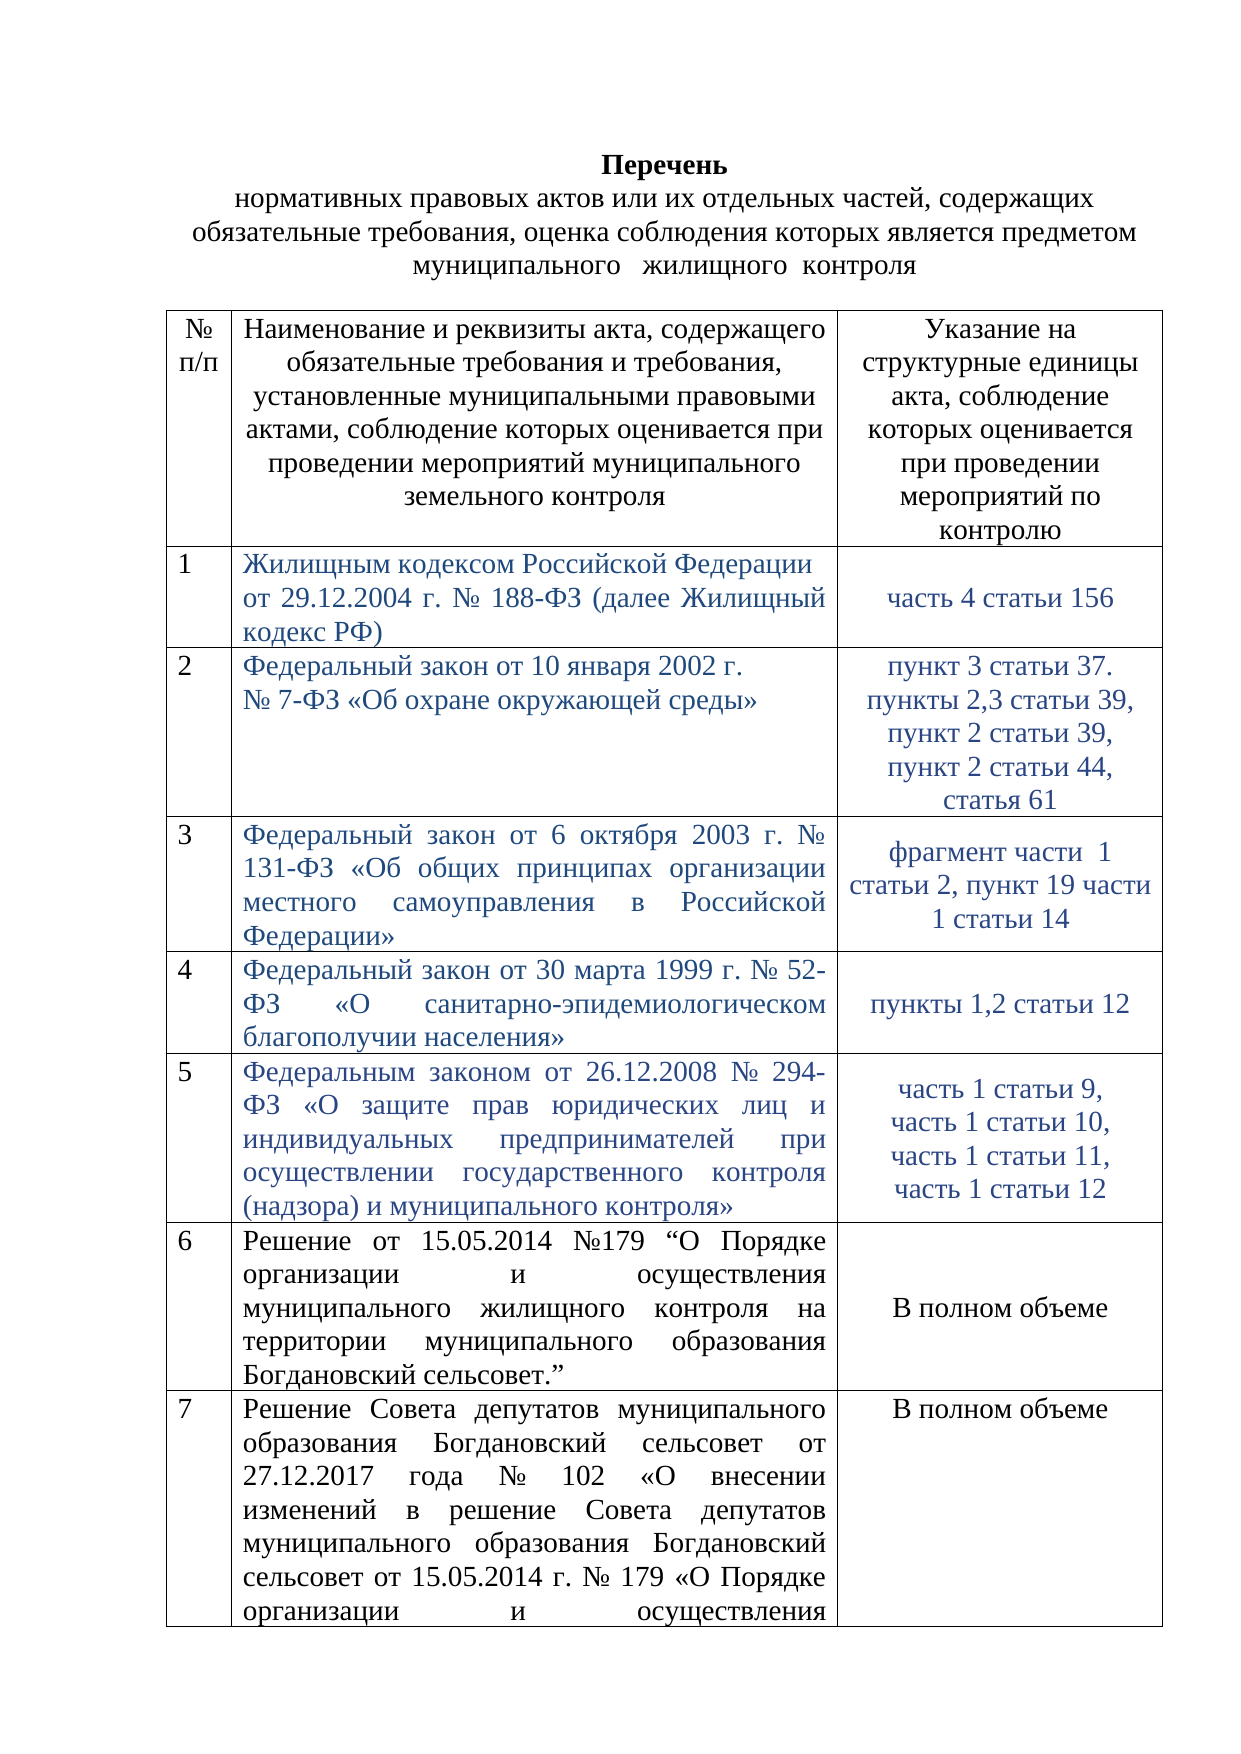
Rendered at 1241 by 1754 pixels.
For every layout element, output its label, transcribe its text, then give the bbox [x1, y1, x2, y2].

table_cell 2 [167, 648, 231, 816]
table_cell 7 [167, 1391, 231, 1626]
table_cell 1 [167, 547, 231, 647]
table_header Указание на структурные единицы акта, соблюдение которых оценивается при проведении мероприятий по контролю [838, 311, 1162, 546]
table_cell В полном объеме [838, 1223, 1162, 1390]
table_cell Федеральный закон от 30 марта 1999 г. № 52-ФЗ «О санитарно-эпидемиологическом благополучии населения» [232, 952, 837, 1053]
table_header Наименование и реквизиты акта, содержащего обязательные требования и требования, установленные муниципальными правовыми актами, соблюдение которых оценивается при проведении мероприятий муниципального земельного контроля [232, 311, 837, 546]
table_cell пункт 3 статьи 37. пункты 2,3 статьи 39, пункт 2 статьи 39, пункт 2 статьи 44, статья 61 [838, 648, 1162, 816]
table_cell Федеральный закон от 10 января 2002 г. № 7-ФЗ «Об охране окружающей среды» [232, 648, 837, 816]
table_cell В полном объеме [838, 1391, 1162, 1626]
table_cell пункты 1,2 статьи 12 [838, 952, 1162, 1053]
table_cell Решение от 15.05.2014 №179 “О Порядке организации и осуществления муниципального жилищного контроля на территории муниципального образования Богдановский сельсовет.” [232, 1223, 837, 1390]
text нормативных правовых актов или их отдельных частей, содержащих обязательные требования, оценка соблюдения которых является предметом муниципального жилищного контроля [177, 180, 1152, 281]
table_header № п/п [167, 311, 231, 546]
table_cell 4 [167, 952, 231, 1053]
table_cell 5 [167, 1054, 231, 1222]
table_cell 3 [167, 817, 231, 951]
table_cell часть 4 статьи 156 [838, 547, 1162, 647]
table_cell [232, 1391, 837, 1626]
table_cell Жилищным кодексом Российской Федерации от 29.12.2004 г. № 188-ФЗ (далее Жилищный кодекс РФ) [232, 547, 837, 647]
table_cell 6 [167, 1223, 231, 1390]
text Перечень [177, 147, 1152, 180]
table_cell часть 1 статьи 9, часть 1 статьи 10, часть 1 статьи 11, часть 1 статьи 12 [838, 1054, 1162, 1222]
table_cell Федеральным законом от 26.12.2008 № 294-ФЗ «О защите прав юридических лиц и индивидуальных предпринимателей при осуществлении государственного контроля (надзора) и муниципального контроля» [232, 1054, 837, 1222]
table_cell Федеральный закон от 6 октября 2003 г. № 131-ФЗ «Об общих принципах организации местного самоуправления в Российской Федерации» [232, 817, 837, 951]
table_cell фрагмент части 1 статьи 2, пункт 19 части 1 статьи 14 [838, 817, 1162, 951]
